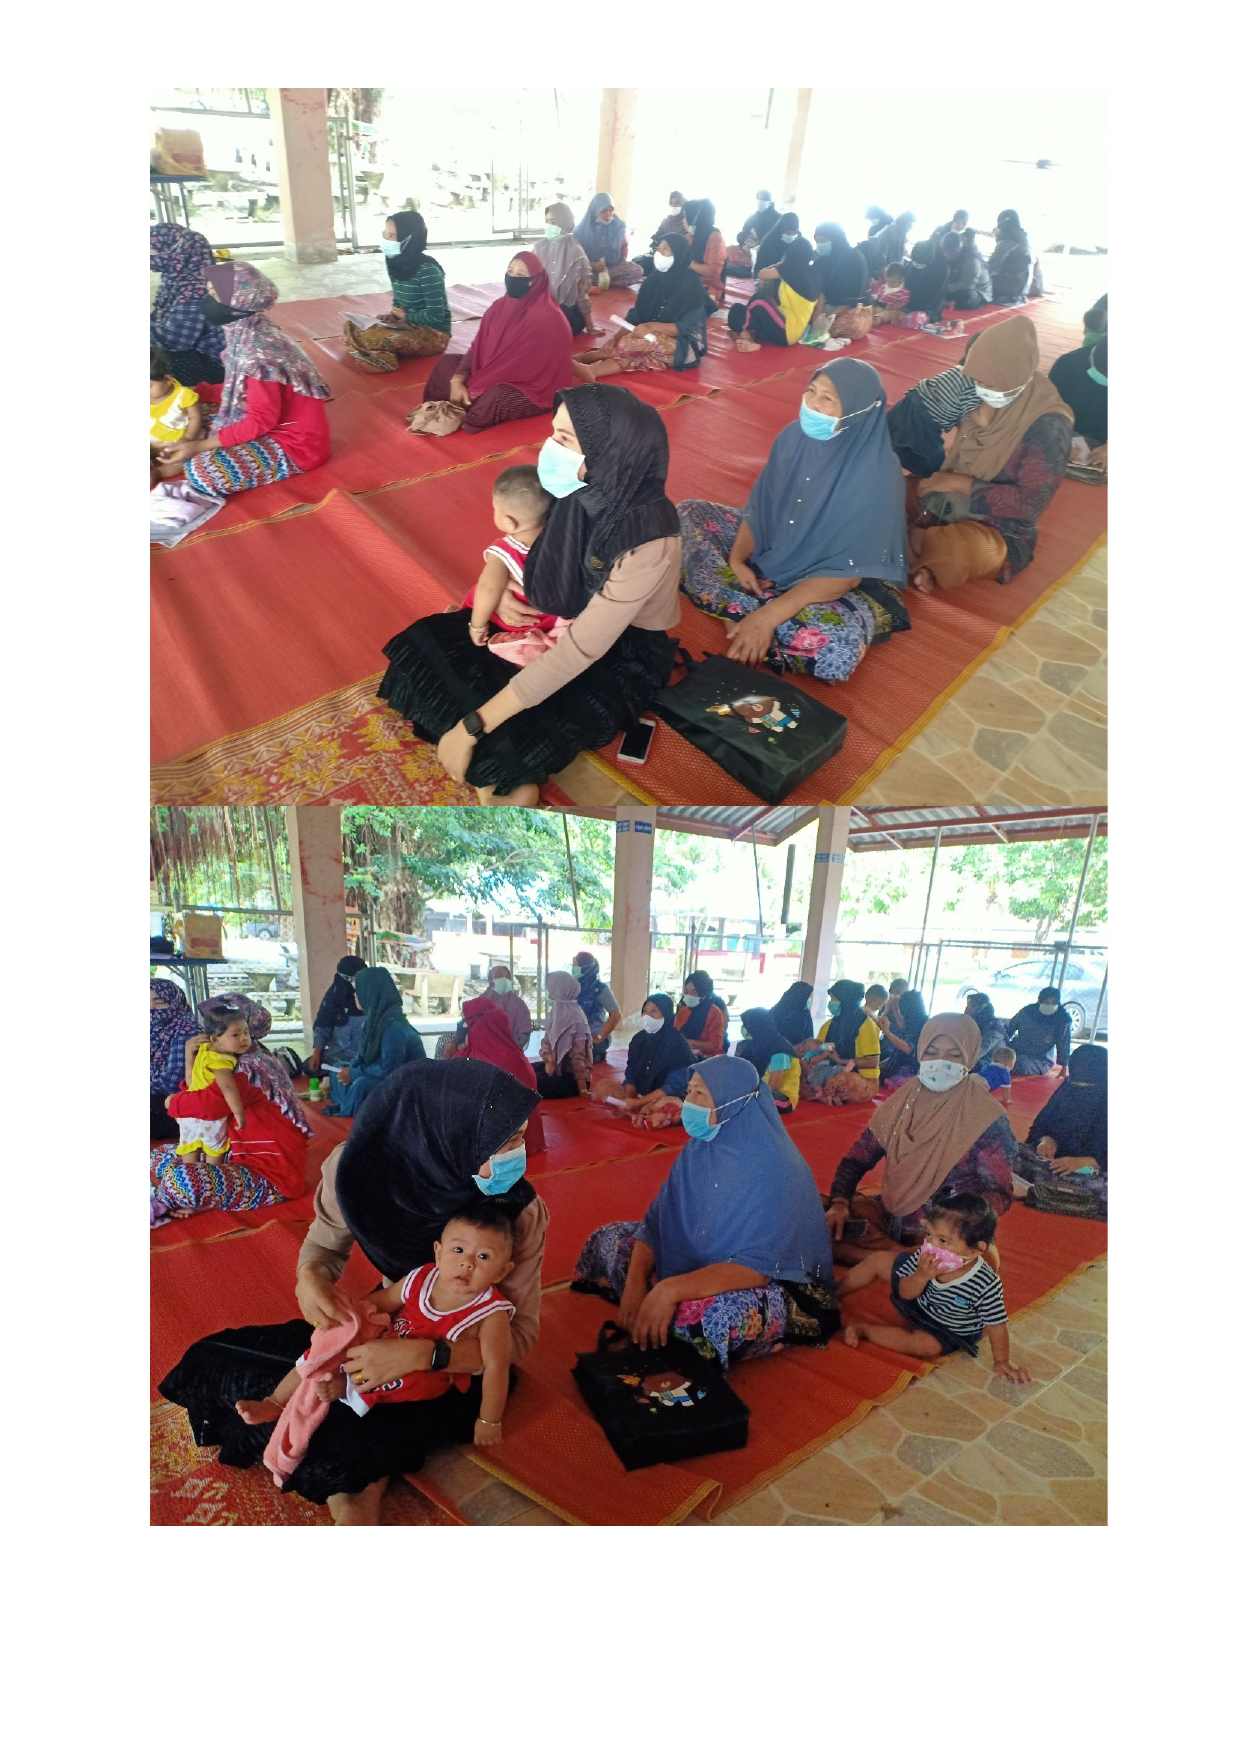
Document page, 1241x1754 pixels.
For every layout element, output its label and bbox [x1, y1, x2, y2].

picture [150, 88, 1108, 1526]
